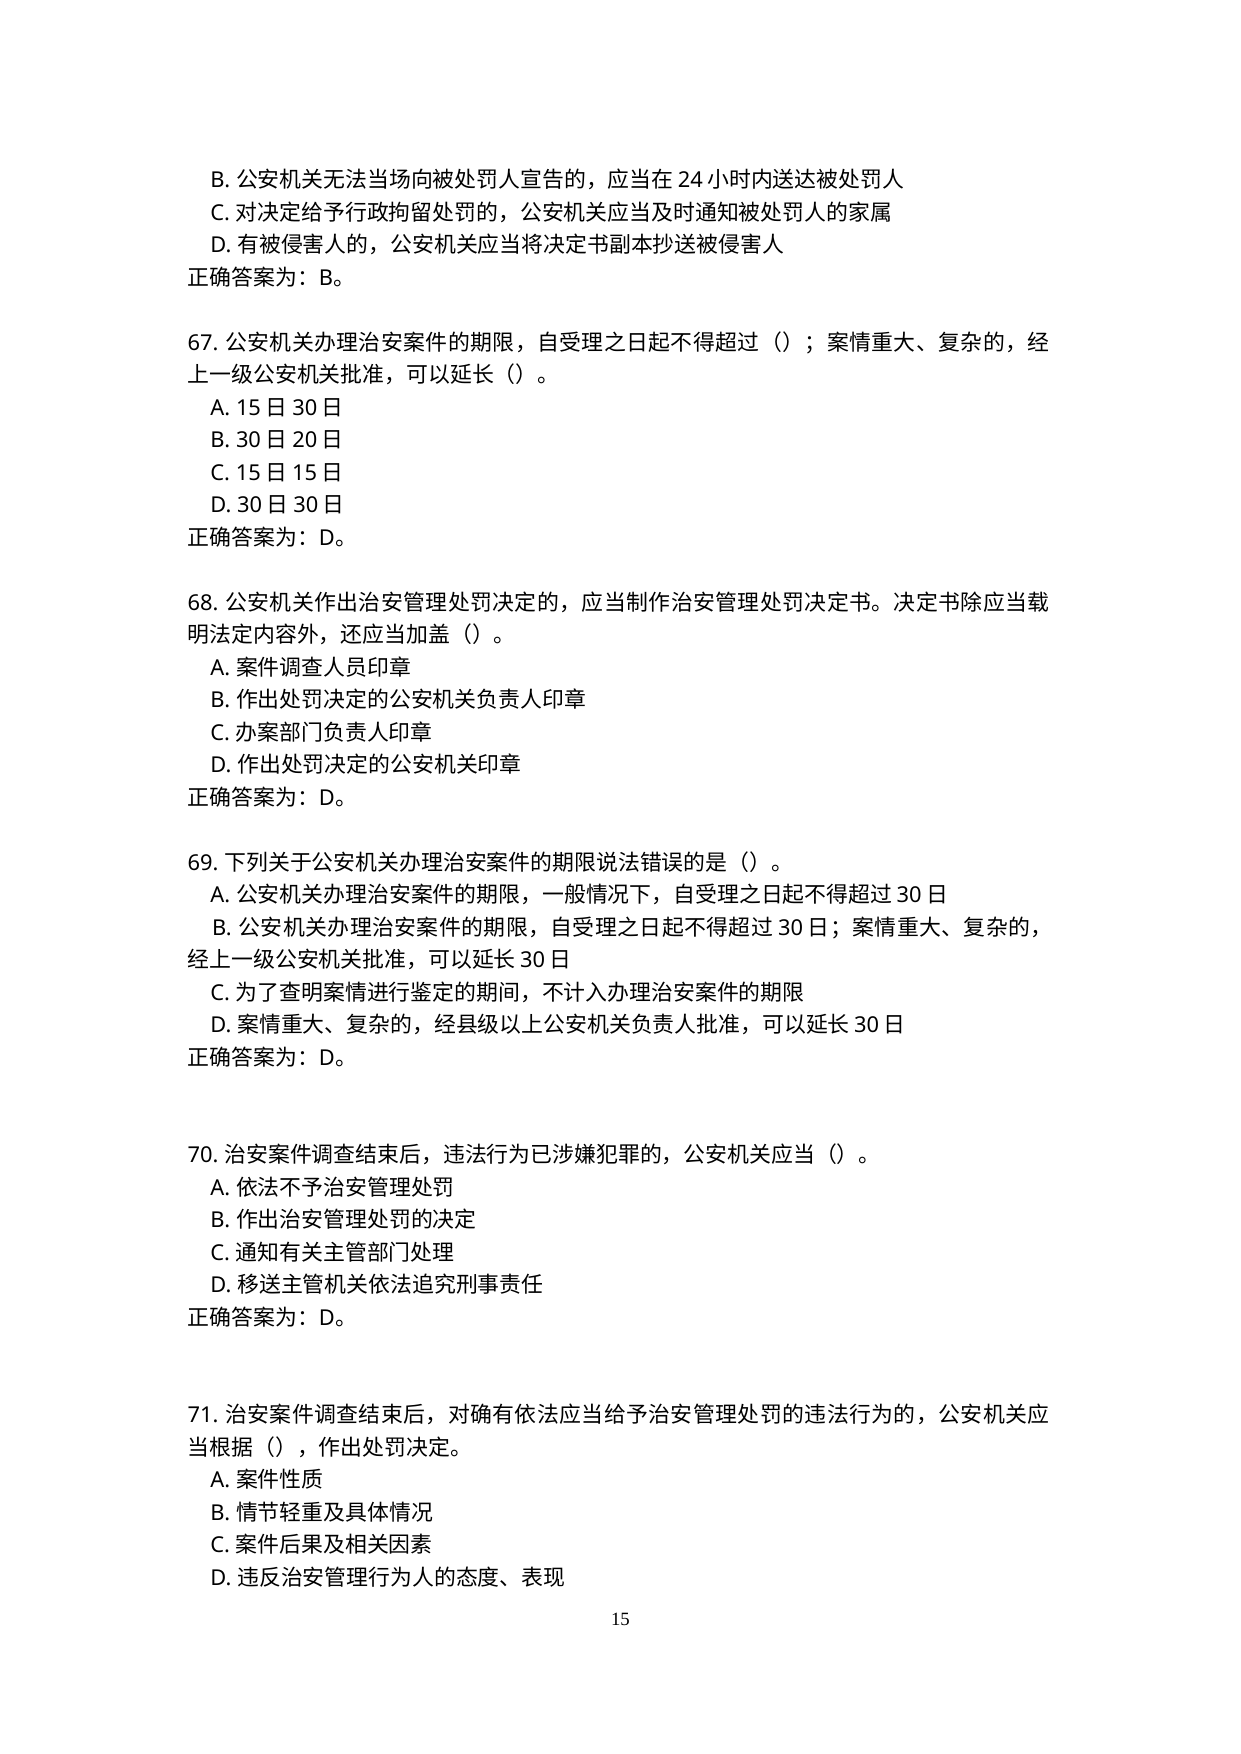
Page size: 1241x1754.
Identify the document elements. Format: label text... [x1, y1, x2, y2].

text 正确答案为：D。 [187, 1039, 1053, 1072]
text 正确答案为：D。 [187, 779, 1053, 812]
text C. 案件后果及相关因素 [187, 1527, 1053, 1559]
text D. 作出处罚决定的公安机关印章 [187, 747, 1053, 779]
text D. 30日 30日 [187, 487, 1053, 519]
text C. 通知有关主管部门处理 [187, 1234, 1053, 1267]
text B. 作出处罚决定的公安机关负责人印章 [187, 682, 1053, 714]
text B. 公安机关无法当场向被处罚人宣告的，应当在24小时内送达被处罚人 [187, 162, 1053, 194]
text 71. 治安案件调查结束后，对确有依法应当给予治安管理处罚的违法行为的，公安机关应当根据（），作出处罚决定。 [187, 1397, 1053, 1462]
text A. 依法不予治安管理处罚 [187, 1169, 1053, 1202]
text A. 公安机关办理治安案件的期限，一般情况下，自受理之日起不得超过30日 [187, 877, 1053, 909]
text B. 30日 20日 [187, 422, 1053, 454]
text C. 办案部门负责人印章 [187, 714, 1053, 747]
text A. 案件调查人员印章 [187, 649, 1053, 682]
text 68. 公安机关作出治安管理处罚决定的，应当制作治安管理处罚决定书。决定书除应当载明法定内容外，还应当加盖（）。 [187, 584, 1053, 649]
text A. 15日 30日 [187, 389, 1053, 422]
text 正确答案为：D。 [187, 1299, 1053, 1332]
text 69. 下列关于公安机关办理治安案件的期限说法错误的是（）。 [187, 844, 1053, 877]
text B. 作出治安管理处罚的决定 [187, 1202, 1053, 1234]
text 正确答案为：B。 [187, 259, 1053, 292]
text D. 移送主管机关依法追究刑事责任 [187, 1267, 1053, 1299]
text 67. 公安机关办理治安案件的期限，自受理之日起不得超过（）；案情重大、复杂的，经上一级公安机关批准，可以延长（）。 [187, 324, 1053, 389]
text D. 案情重大、复杂的，经县级以上公安机关负责人批准，可以延长30日 [187, 1007, 1053, 1039]
text 正确答案为：D。 [187, 519, 1053, 552]
text C. 15日 15日 [187, 454, 1053, 487]
text C. 为了查明案情进行鉴定的期间，不计入办理治安案件的期限 [187, 974, 1053, 1007]
text D. 有被侵害人的，公安机关应当将决定书副本抄送被侵害人 [187, 227, 1053, 259]
text B. 公安机关办理治安案件的期限，自受理之日起不得超过30日；案情重大、复杂的，经上一级公安机关批准，可以延长30日 [187, 909, 1053, 974]
text B. 情节轻重及具体情况 [187, 1494, 1053, 1527]
text 70. 治安案件调查结束后，违法行为已涉嫌犯罪的，公安机关应当（）。 [187, 1137, 1053, 1169]
text A. 案件性质 [187, 1462, 1053, 1494]
text C. 对决定给予行政拘留处罚的，公安机关应当及时通知被处罚人的家属 [187, 194, 1053, 227]
text D. 违反治安管理行为人的态度、表现 [187, 1559, 1053, 1592]
